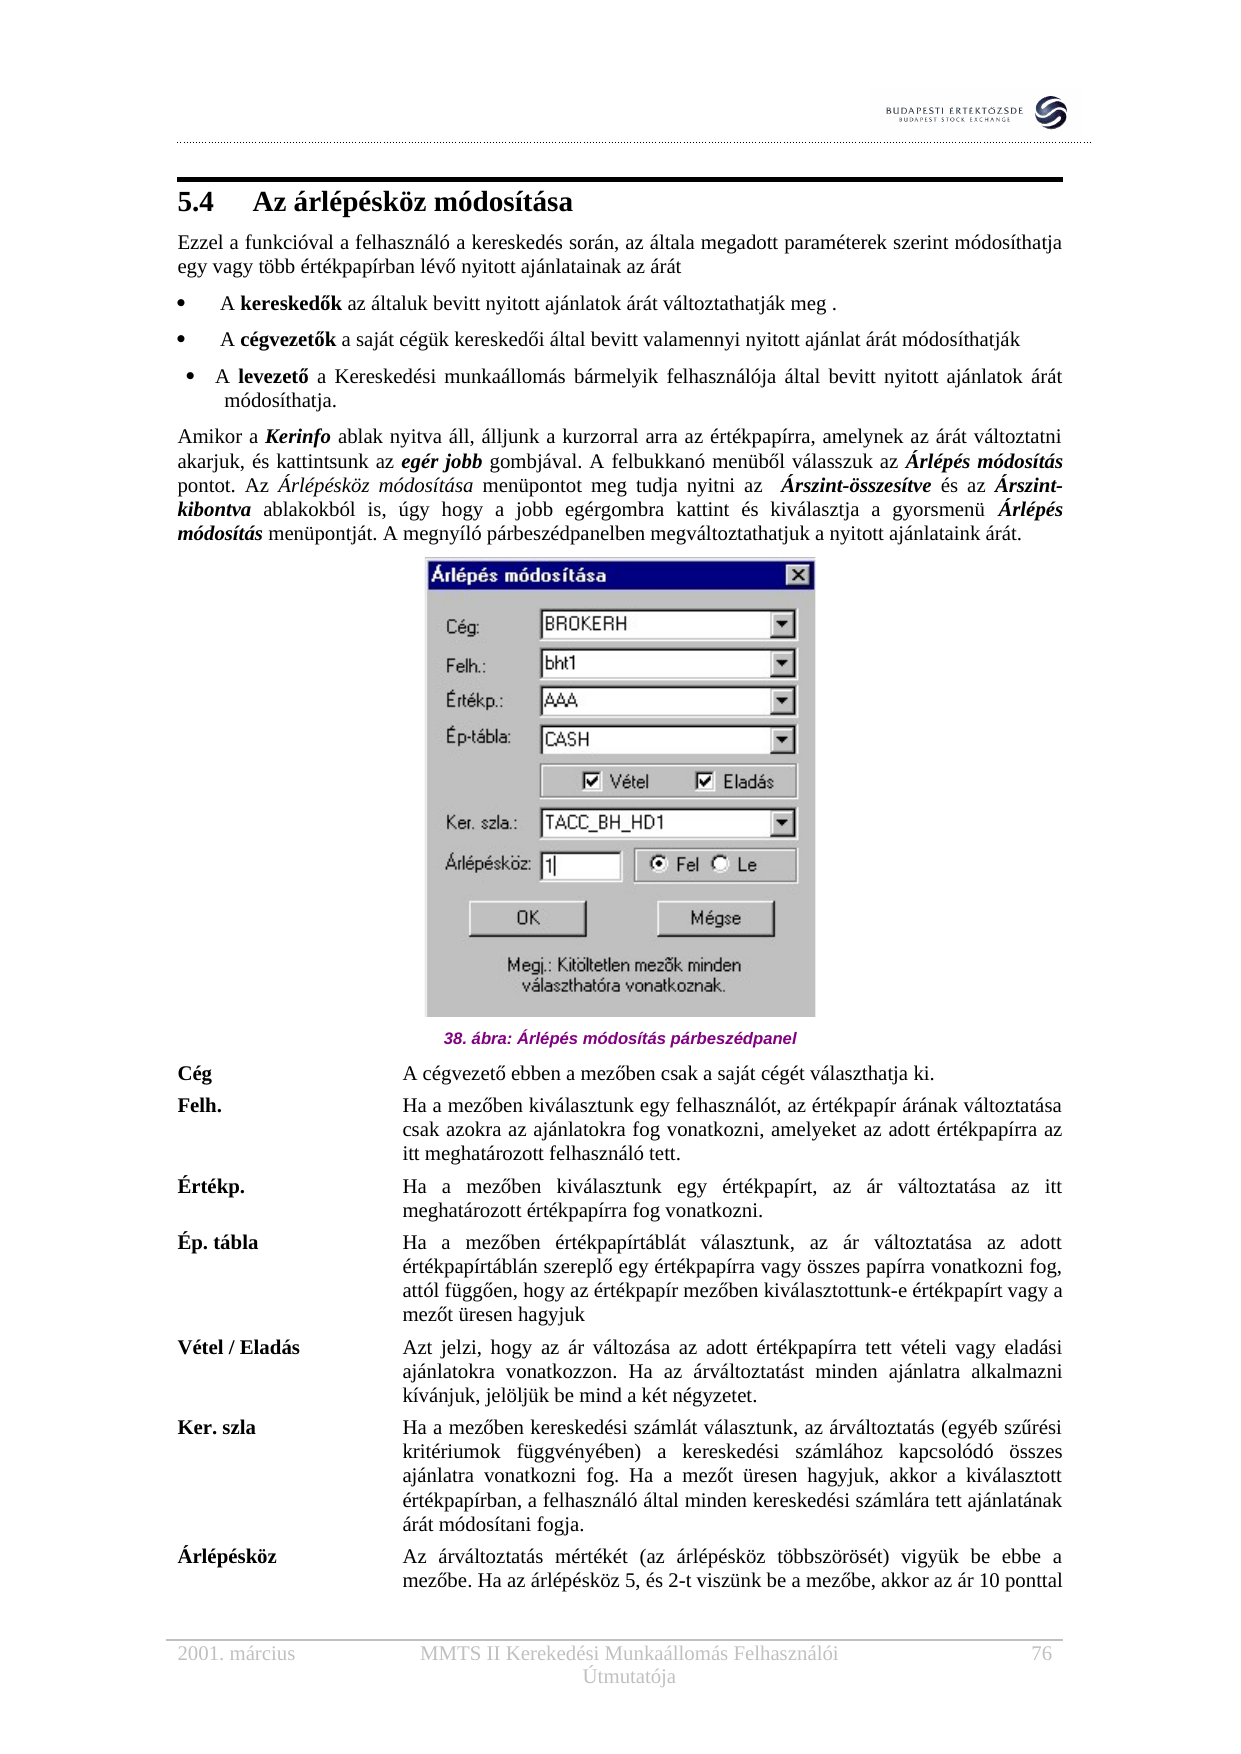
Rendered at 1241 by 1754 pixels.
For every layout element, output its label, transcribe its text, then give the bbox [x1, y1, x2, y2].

subtitle Az árlépésköz módosítása [177, 182, 1063, 218]
picture [870, 88, 1082, 137]
list A levezető a Kereskedési munkaállomás bármelyik felhasználója által bevitt nyitott ajánlatok árát módosíthatja. [187, 364, 1063, 412]
picture [424, 557, 816, 1017]
text Vétel / Eladás Azt jelzi, hogy az ár változása az adott értékpapírra tett vételi vagy eladási ajánlatokra vonatkozzon. Ha az árváltoztatást minden ajánlatra alkalmazni kívánjuk, jelöljük be mind a két négyzetet. [177, 1335, 1063, 1407]
text Cég A cégvezető ebben a mezőben csak a saját cégét választhatja ki. [177, 1061, 1063, 1085]
text Ép. tábla Ha a mezőben értékpapírtáblát választunk, az ár változtatása az adott értékpapírtáblán szereplő egy értékpapírra vagy összes papírra vonatkozni fog, attól függően, hogy az értékpapír mezőben kiválasztottunk-e értékpapírt vagy a mezőt üresen hagyjuk [177, 1230, 1063, 1326]
text Amikor a Kerinfo ablak nyitva áll, álljunk a kurzorral arra az értékpapírra, amelynek az árát változtatni akarjuk, és kattintsunk az egér jobb gombjával. A felbukkanó menüből válasszuk az Árlépés módosítás pontot. Az Árlépésköz módosítása menüpontot meg tudja nyitni az Árszint-összesítve és az Árszint-kibontva ablakokból is, úgy hogy a jobb egérgombra kattint és kiválasztja a gyorsmenü Árlépés módosítás menüpontját. A megnyíló párbeszédpanelben megváltoztathatjuk a nyitott ajánlataink árát. [177, 424, 1063, 545]
text Felh. Ha a mezőben kiválasztunk egy felhasználót, az értékpapír árának változtatása csak azokra az ajánlatokra fog vonatkozni, amelyeket az adott értékpapírra az itt meghatározott felhasználó tett. [177, 1093, 1063, 1165]
text Ezzel a funkcióval a felhasználó a kereskedés során, az általa megadott paraméterek szerint módosíthatja egy vagy több értékpapírban lévő nyitott ajánlatainak az árát [177, 230, 1063, 278]
text Értékp. Ha a mezőben kiválasztunk egy értékpapírt, az ár változtatása az itt meghatározott értékpapírra fog vonatkozni. [177, 1174, 1063, 1222]
text 38. ábra: Árlépés módosítás párbeszédpanel [177, 1029, 1063, 1048]
list A cégvezetők a saját cégük kereskedői által bevitt valamennyi nyitott ajánlat árát módosíthatják [177, 327, 1063, 351]
list A kereskedők az általuk bevitt nyitott ajánlatok árát változtathatják meg . [177, 291, 1063, 315]
text Ker. szla Ha a mezőben kereskedési számlát választunk, az árváltoztatás (egyéb szűrési kritériumok függvényében) a kereskedési számlához kapcsolódó összes ajánlatra vonatkozni fog. Ha a mezőt üresen hagyjuk, akkor a kiválasztott értékpapírban, a felhasználó által minden kereskedési számlára tett ajánlatának árát módosítani fogja. [177, 1415, 1063, 1536]
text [177, 1544, 1063, 1592]
